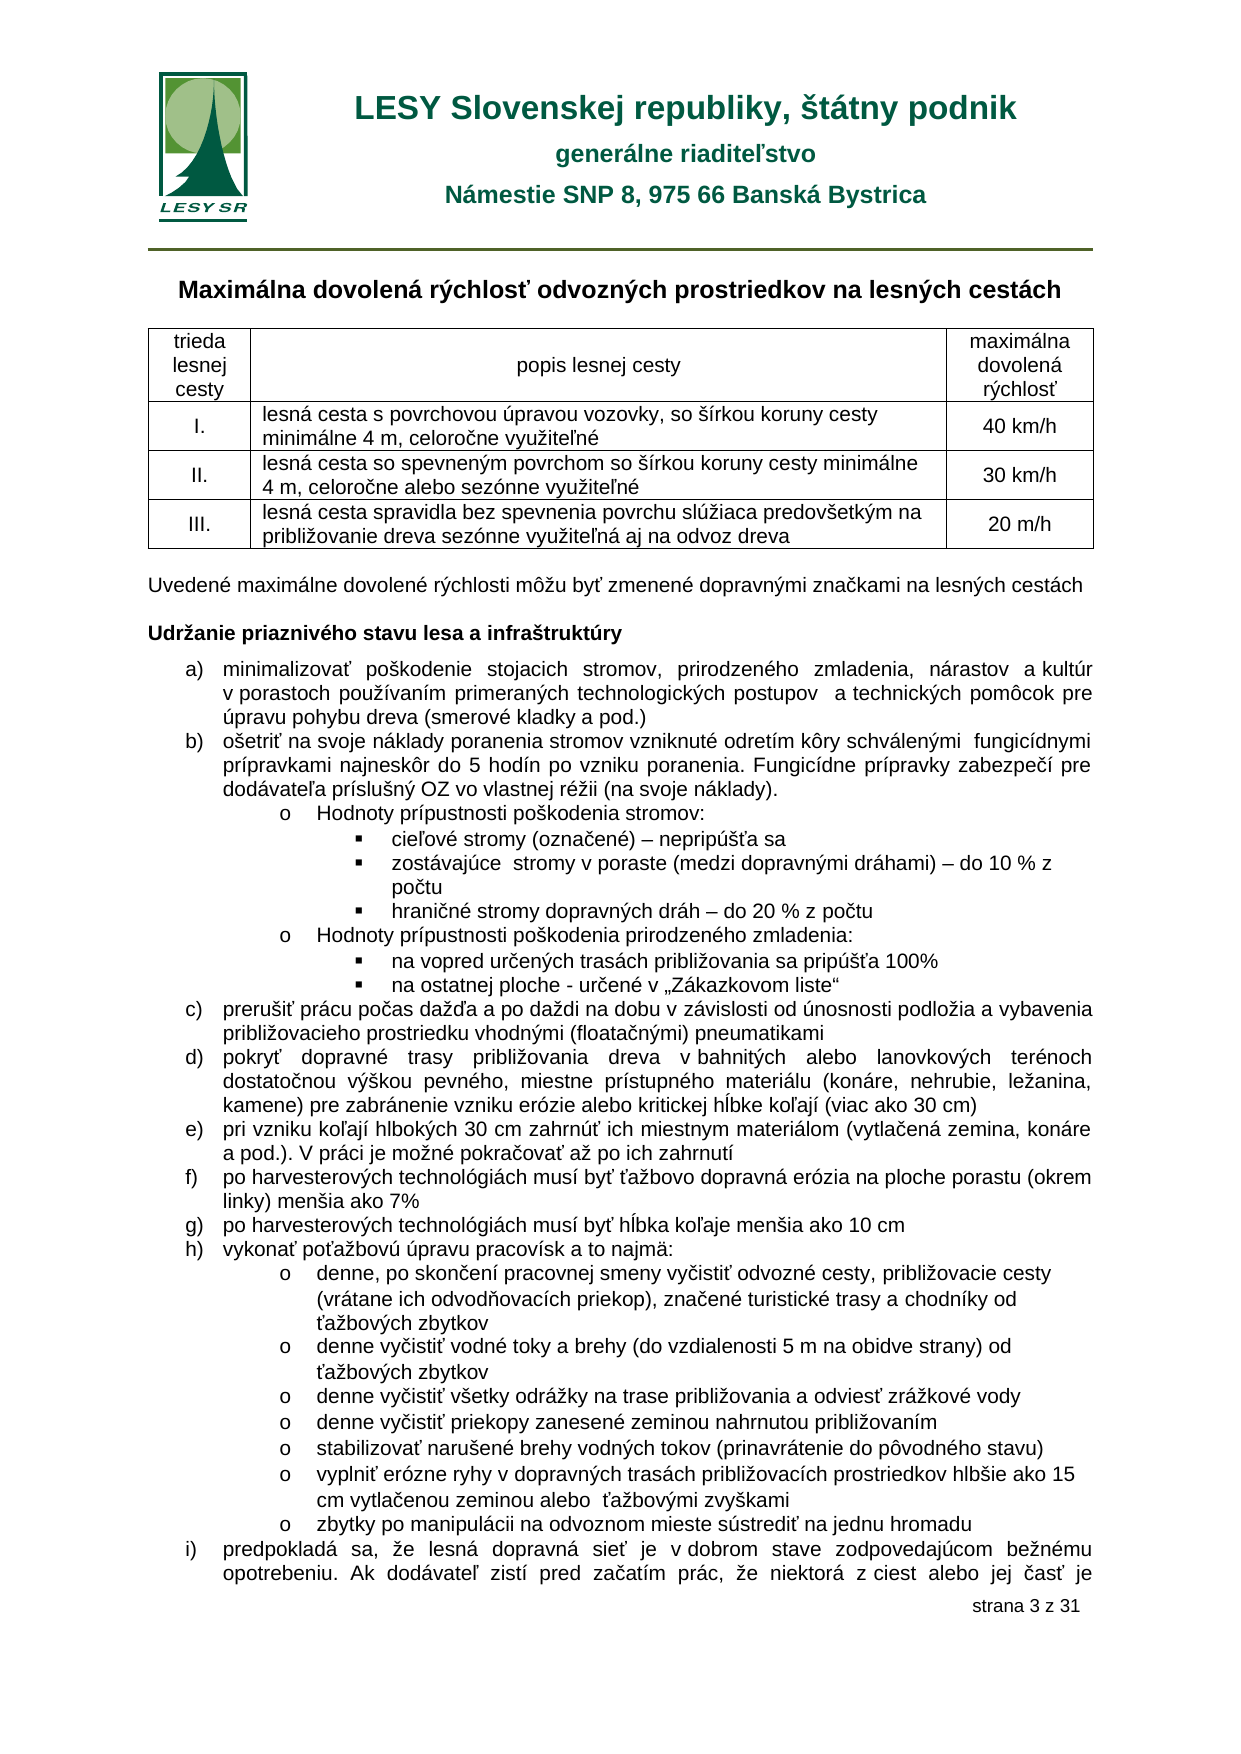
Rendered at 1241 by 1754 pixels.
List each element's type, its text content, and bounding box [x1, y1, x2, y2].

table_cell 20 m/h [947, 500, 1093, 548]
list zostávajúce stromy v poraste (medzi dopravnými dráhami) – do 10 % z počtu [354, 851, 1093, 899]
list hraničné stromy dopravných dráh – do 20 % z počtu [354, 899, 1093, 923]
text Maximálna dovolená rýchlosť odvozných prostriedkov na lesných cestách [148, 275, 1093, 304]
table_cell III. [149, 500, 250, 548]
list denne, po skončení pracovnej smeny vyčistiť odvozné cesty, približovacie cesty (vrátane ich odvodňovacích priekop), značené turistické trasy a chodníky od ťažbových zbytkov [279, 1261, 1093, 1334]
list pokryť dopravné trasy približovania dreva v bahnitých alebo lanovkových terénoch dostatočnou výškou pevného, miestne prístupného materiálu (konáre, nehrubie, ležanina, kamene) pre zabránenie vzniku erózie alebo kritickej hĺbke koľají (viac ako 30 cm) [185, 1045, 1093, 1117]
list Hodnoty prípustnosti poškodenia prirodzeného zmladenia: [279, 923, 1093, 949]
list vyplniť erózne ryhy v dopravných trasách približovacích prostriedkov hlbšie ako 15 cm vytlačenou zeminou alebo ťažbovými zvyškami [279, 1462, 1093, 1511]
list ošetriť na svoje náklady poranenia stromov vzniknuté odretím kôry schválenými fungicídnymi prípravkami najneskôr do 5 hodín po vzniku poranenia. Fungicídne prípravky zabezpečí pre dodávateľa príslušný OZ vo vlastnej réžii (na svoje náklady). [185, 729, 1093, 801]
table_header trieda lesnej cesty [149, 329, 250, 401]
list denne vyčistiť všetky odrážky na trase približovania a odviesť zrážkové vody [279, 1384, 1093, 1410]
list minimalizovať poškodenie stojacich stromov, prirodzeného zmladenia, nárastov a kultúr v porastoch používaním primeraných technologických postupov a technických pomôcok pre úpravu pohybu dreva (smerové kladky a pod.) [185, 657, 1093, 729]
list zbytky po manipulácii na odvoznom mieste sústrediť na jednu hromadu [279, 1511, 1093, 1537]
table_cell 40 km/h [947, 402, 1093, 450]
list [185, 1537, 1093, 1585]
list denne vyčistiť vodné toky a brehy (do vzdialenosti 5 m na obidve strany) od ťažbových zbytkov [279, 1334, 1093, 1384]
list denne vyčistiť priekopy zanesené zeminou nahrnutou približovaním [279, 1410, 1093, 1436]
table_cell lesná cesta spravidla bez spevnenia povrchu slúžiaca predovšetkým na približovanie dreva sezónne využiteľná aj na odvoz dreva [251, 500, 946, 548]
list na ostatnej ploche - určené v „Zákazkovom liste“ [354, 973, 1093, 997]
list Hodnoty prípustnosti poškodenia stromov: [279, 801, 1093, 827]
text Uvedené maximálne dovolené rýchlosti môžu byť zmenené dopravnými značkami na lesných cestách [148, 573, 1093, 597]
table_header maximálna dovolená rýchlosť [947, 329, 1093, 401]
list cieľové stromy (označené) – nepripúšťa sa [354, 827, 1093, 851]
list na vopred určených trasách približovania sa pripúšťa 100% [354, 949, 1093, 973]
table_cell lesná cesta so spevneným povrchom so šírkou koruny cesty minimálne 4 m, celoročne alebo sezónne využiteľné [251, 451, 946, 499]
list po harvesterových technológiách musí byť ťažbovo dopravná erózia na ploche porastu (okrem linky) menšia ako 7% [185, 1165, 1093, 1213]
table_cell I. [149, 402, 250, 450]
text Udržanie priaznivého stavu lesa a infraštruktúry [148, 621, 1093, 645]
list prerušiť prácu počas dažďa a po daždi na dobu v závislosti od únosnosti podložia a vybavenia približovacieho prostriedku vhodnými (floatačnými) pneumatikami [185, 997, 1093, 1045]
table_cell lesná cesta s povrchovou úpravou vozovky, so šírkou koruny cesty minimálne 4 m, celoročne využiteľné [251, 402, 946, 450]
table_header popis lesnej cesty [251, 329, 946, 401]
list po harvesterových technológiách musí byť hĺbka koľaje menšia ako 10 cm [185, 1213, 1093, 1237]
list pri vzniku koľají hlbokých 30 cm zahrnúť ich miestnym materiálom (vytlačená zemina, konáre a pod.). V práci je možné pokračovať až po ich zahrnutí [185, 1117, 1093, 1165]
list vykonať poťažbovú úpravu pracovísk a to najmä: [185, 1237, 1093, 1261]
list stabilizovať narušené brehy vodných tokov (prinavrátenie do pôvodného stavu) [279, 1436, 1093, 1462]
table_cell II. [149, 451, 250, 499]
table_cell 30 km/h [947, 451, 1093, 499]
